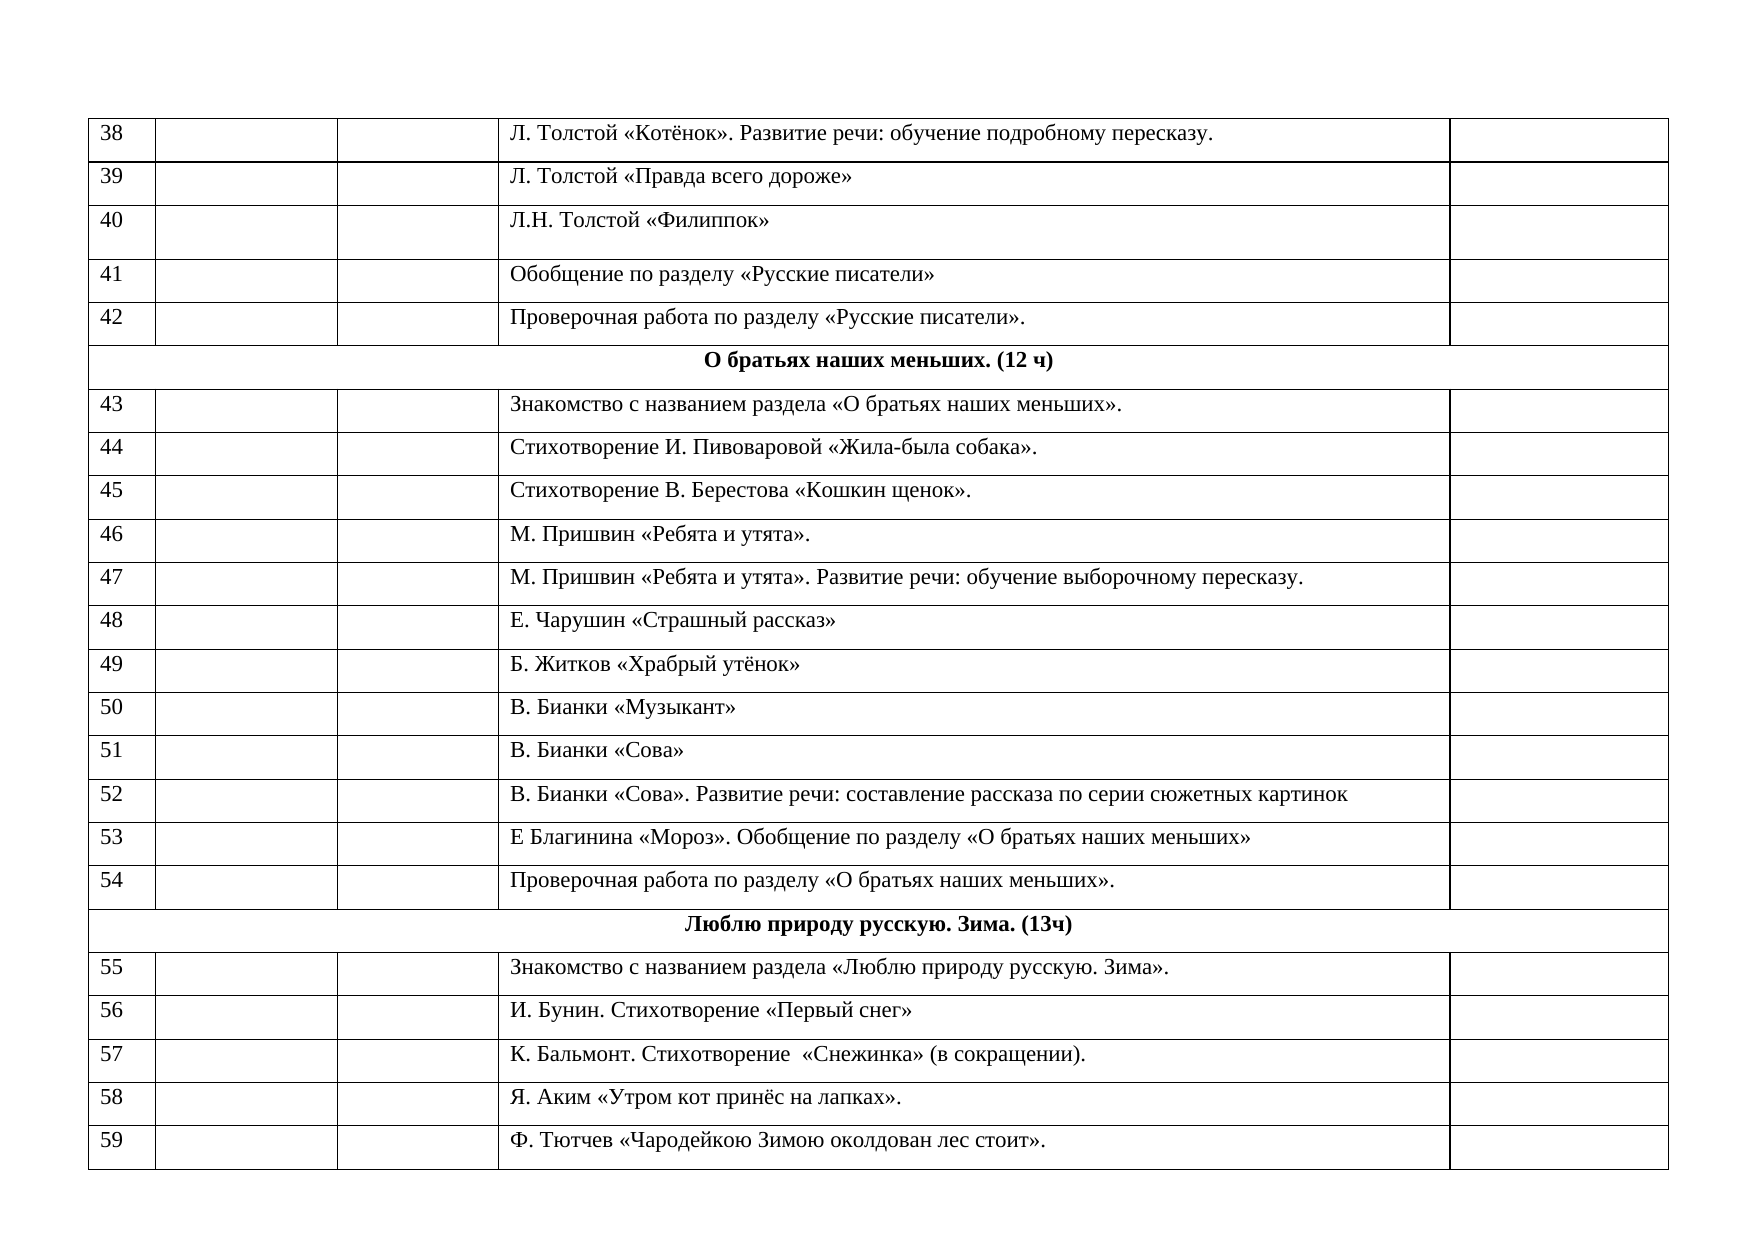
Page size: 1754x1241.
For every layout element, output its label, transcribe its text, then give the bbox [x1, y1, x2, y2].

table_cell [156, 1083, 337, 1125]
table_cell Обобщение по разделу «Русские писатели» [499, 260, 1449, 302]
table_cell [1451, 119, 1668, 161]
table_cell 50 [89, 693, 155, 735]
table_cell [1451, 433, 1668, 475]
table_cell 59 [89, 1126, 155, 1168]
table_cell Знакомство с названием раздела «Люблю природу русскую. Зима». [499, 953, 1449, 995]
table_cell [338, 520, 498, 562]
table_cell [156, 520, 337, 562]
table_cell [156, 650, 337, 692]
table_cell В. Бианки «Сова» [499, 736, 1449, 778]
table_cell [1451, 206, 1668, 258]
table_cell Стихотворение В. Берестова «Кошкин щенок». [499, 476, 1449, 518]
table_cell 46 [89, 520, 155, 562]
table_cell Проверочная работа по разделу «О братьях наших меньших». [499, 866, 1449, 908]
table_cell 39 [89, 163, 155, 205]
table_cell [338, 996, 498, 1038]
table_cell Проверочная работа по разделу «Русские писатели». [499, 303, 1449, 345]
table_cell Я. Аким «Утром кот принёс на лапках». [499, 1083, 1449, 1125]
table_cell [338, 163, 498, 205]
table_cell 49 [89, 650, 155, 692]
table_cell [338, 866, 498, 908]
table_cell [1451, 1040, 1668, 1082]
table_cell [1451, 693, 1668, 735]
table_cell [1451, 476, 1668, 518]
table_cell [1451, 650, 1668, 692]
table_cell Ф. Тютчев «Чародейкою Зимою околдован лес стоит». [499, 1126, 1449, 1168]
table_cell [156, 433, 337, 475]
table_cell [1451, 866, 1668, 908]
table_cell 57 [89, 1040, 155, 1082]
table_cell [156, 163, 337, 205]
table_cell [156, 563, 337, 605]
table_cell Е Благинина «Мороз». Обобщение по разделу «О братьях наших меньших» [499, 823, 1449, 865]
table_cell 38 [89, 119, 155, 161]
table_cell [338, 476, 498, 518]
table_cell 42 [89, 303, 155, 345]
table_cell [1451, 606, 1668, 648]
table_cell [156, 390, 337, 432]
table_cell [1451, 563, 1668, 605]
table_cell М. Пришвин «Ребята и утята». Развитие речи: обучение выборочному пересказу. [499, 563, 1449, 605]
table_cell [1451, 390, 1668, 432]
table_cell Е. Чарушин «Страшный рассказ» [499, 606, 1449, 648]
table_cell О братьях наших меньших. (12 ч) [89, 346, 1668, 388]
table_cell 47 [89, 563, 155, 605]
table_cell [1451, 520, 1668, 562]
table_cell [1451, 1083, 1668, 1125]
table_cell 51 [89, 736, 155, 778]
table_cell [156, 260, 337, 302]
table_cell [156, 866, 337, 908]
table_cell [338, 206, 498, 258]
table_cell В. Бианки «Сова». Развитие речи: составление рассказа по серии сюжетных картинок [499, 780, 1449, 822]
table_cell В. Бианки «Музыкант» [499, 693, 1449, 735]
table_cell [1451, 163, 1668, 205]
table_cell Л. Толстой «Котёнок». Развитие речи: обучение подробному пересказу. [499, 119, 1449, 161]
table_cell [156, 206, 337, 258]
table_cell [156, 476, 337, 518]
table_cell [338, 563, 498, 605]
table_cell Люблю природу русскую. Зима. (13ч) [89, 910, 1668, 952]
table_cell 40 [89, 206, 155, 258]
table_cell 55 [89, 953, 155, 995]
table_cell [1451, 260, 1668, 302]
table_cell 45 [89, 476, 155, 518]
table_cell [156, 1126, 337, 1168]
table_cell 52 [89, 780, 155, 822]
table_cell М. Пришвин «Ребята и утята». [499, 520, 1449, 562]
table_cell Стихотворение И. Пивоваровой «Жила-была собака». [499, 433, 1449, 475]
table_cell [338, 780, 498, 822]
table_cell [156, 693, 337, 735]
table_cell [338, 693, 498, 735]
table_cell [1451, 996, 1668, 1038]
table_cell [1451, 1126, 1668, 1168]
table_cell [156, 119, 337, 161]
table_cell 54 [89, 866, 155, 908]
table_cell [156, 303, 337, 345]
table_cell [1451, 953, 1668, 995]
table_cell [338, 433, 498, 475]
table_cell [156, 606, 337, 648]
table_cell [338, 1126, 498, 1168]
table_cell [338, 260, 498, 302]
table_cell [156, 780, 337, 822]
table_cell [338, 390, 498, 432]
table_cell Знакомство с названием раздела «О братьях наших меньших». [499, 390, 1449, 432]
table_cell [156, 823, 337, 865]
table_cell Л. Толстой «Правда всего дороже» [499, 163, 1449, 205]
table_cell [156, 953, 337, 995]
table_cell [156, 736, 337, 778]
table_cell 56 [89, 996, 155, 1038]
table_cell [338, 303, 498, 345]
table_cell Б. Житков «Храбрый утёнок» [499, 650, 1449, 692]
table_cell 48 [89, 606, 155, 648]
table_cell 53 [89, 823, 155, 865]
table_cell [338, 1083, 498, 1125]
table_cell И. Бунин. Стихотворение «Первый снег» [499, 996, 1449, 1038]
table_cell [338, 823, 498, 865]
table_cell [338, 119, 498, 161]
table_cell [338, 953, 498, 995]
table_cell [338, 650, 498, 692]
table_cell [1451, 823, 1668, 865]
table_cell [1451, 736, 1668, 778]
table_cell [338, 736, 498, 778]
table_cell [338, 606, 498, 648]
table_cell 44 [89, 433, 155, 475]
table_cell 41 [89, 260, 155, 302]
table_cell К. Бальмонт. Стихотворение «Снежинка» (в сокращении). [499, 1040, 1449, 1082]
table_cell Л.Н. Толстой «Филиппок» [499, 206, 1449, 258]
table_cell [338, 1040, 498, 1082]
table_cell 43 [89, 390, 155, 432]
table_cell [156, 996, 337, 1038]
table_cell [156, 1040, 337, 1082]
table_cell [1451, 780, 1668, 822]
table_cell [1451, 303, 1668, 345]
table_cell 58 [89, 1083, 155, 1125]
